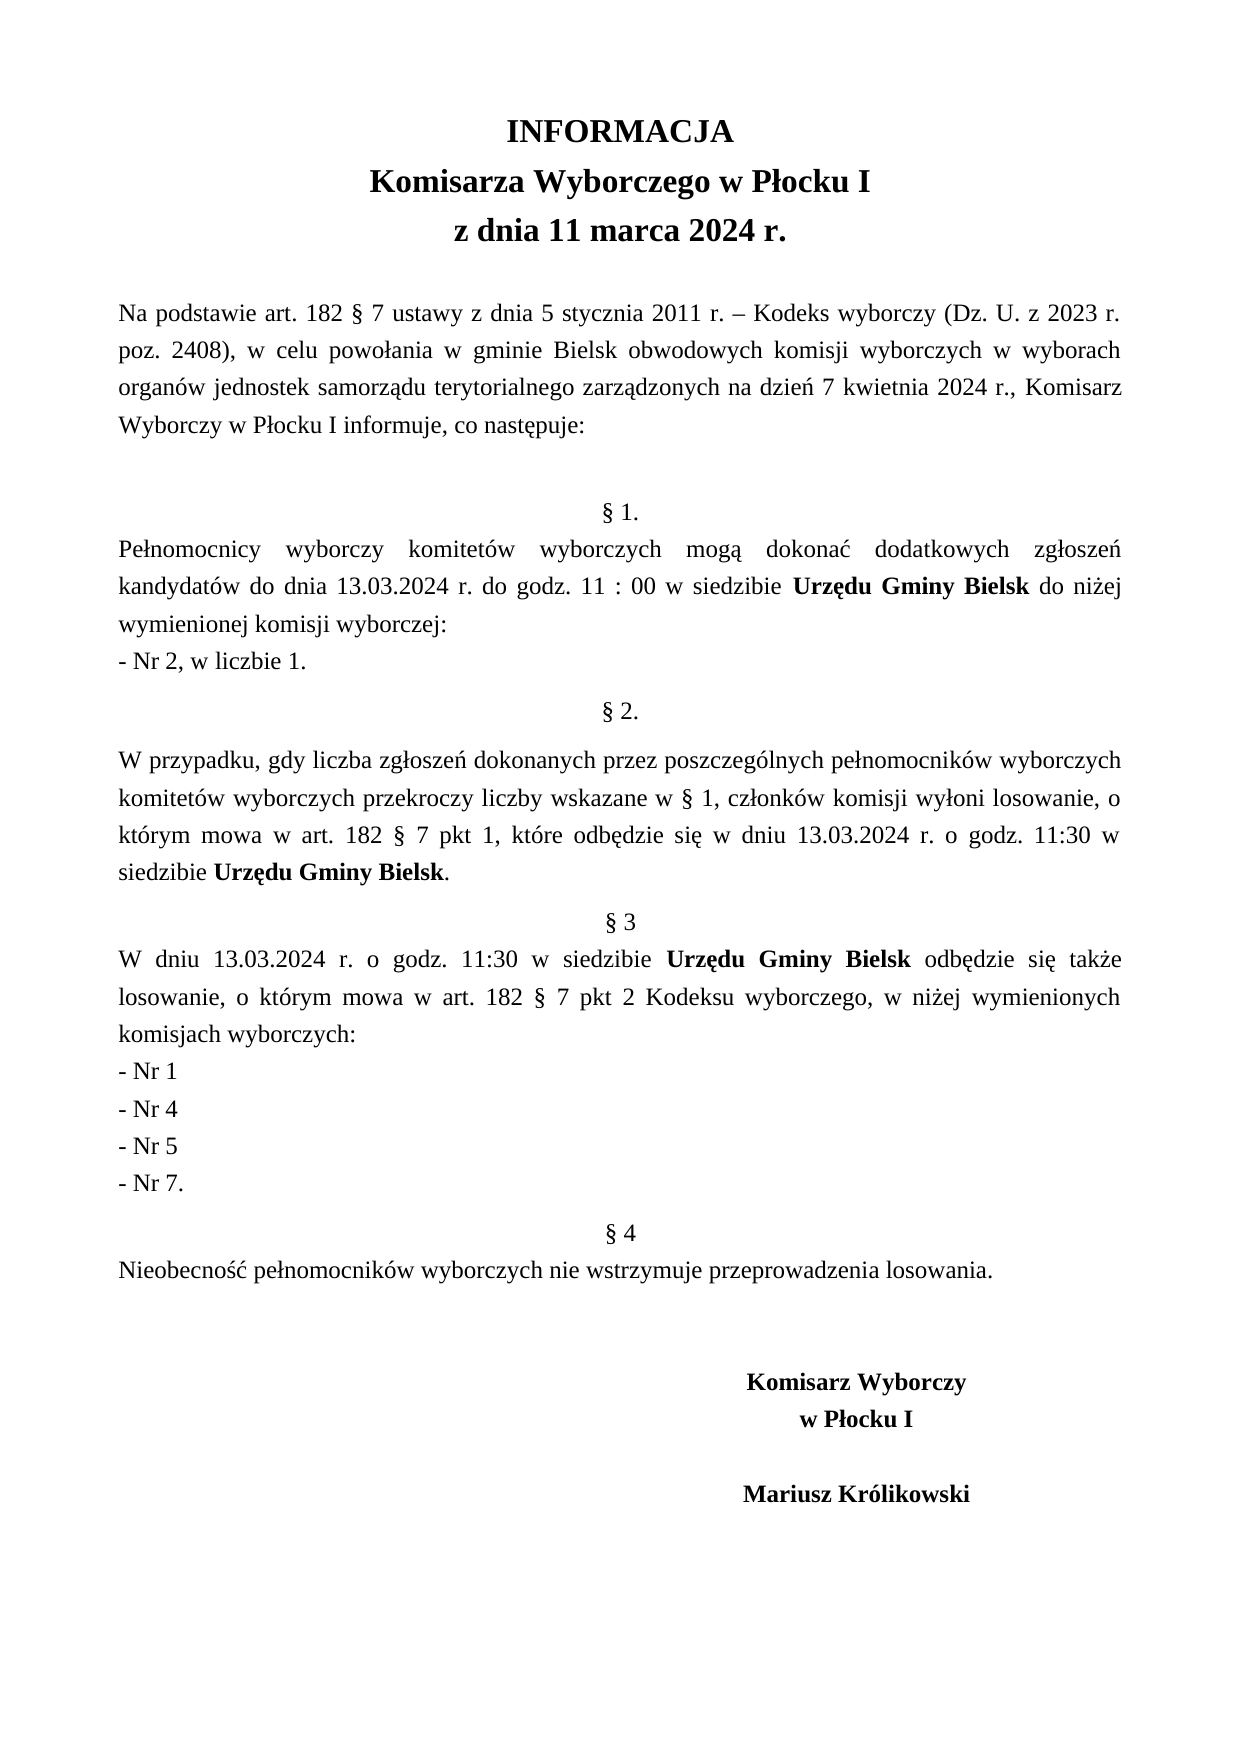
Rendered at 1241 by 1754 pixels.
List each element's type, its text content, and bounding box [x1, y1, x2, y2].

text - Nr 5 [118, 1131, 1122, 1160]
text Nieobecność pełnomocników wyborczych nie wstrzymuje przeprowadzenia losowania. [118, 1255, 1122, 1284]
text INFORMACJA [118, 111, 1122, 149]
text Komisarza Wyborczego w Płocku I [118, 161, 1122, 199]
text - Nr 2, w liczbie 1. [118, 646, 1122, 675]
text Komisarz Wyborczy w Płocku I [591, 1367, 1122, 1433]
text § 2. [118, 696, 1122, 724]
text z dnia 11 marca 2024 r. [118, 211, 1122, 249]
text § 4 [118, 1218, 1122, 1247]
text W dniu 13.03.2024 r. o godz. 11:30 w siedzibie Urzędu Gminy Bielsk odbędzie się także losowanie, o którym mowa w art. 182 § 7 pkt 2 Kodeksu wyborczego, w niżej wymienionych komisjach wyborczych: [118, 944, 1122, 1048]
text Mariusz Królikowski [591, 1479, 1122, 1508]
text § 1. [118, 497, 1122, 526]
text W przypadku, gdy liczba zgłoszeń dokonanych przez poszczególnych pełnomocników wyborczych komitetów wyborczych przekroczy liczby wskazane w § 1, członków komisji wyłoni losowanie, o którym mowa w art. 182 § 7 pkt 1, które odbędzie się w dniu 13.03.2024 r. o godz. 11:30 w siedzibie Urzędu Gminy Bielsk. [118, 746, 1122, 886]
text - Nr 7. [118, 1168, 1122, 1197]
text - Nr 1 [118, 1056, 1122, 1085]
text - Nr 4 [118, 1094, 1122, 1122]
text § 3 [118, 907, 1122, 936]
text Na podstawie art. 182 § 7 ustawy z dnia 5 stycznia 2011 r. – Kodeks wyborczy (Dz. U. z 2023 r. poz. 2408), w celu powołania w gminie Bielsk obwodowych komisji wyborczych w wyborach organów jednostek samorządu terytorialnego zarządzonych na dzień 7 kwietnia 2024 r., Komisarz Wyborczy w Płocku I informuje, co następuje: [118, 298, 1122, 438]
text Pełnomocnicy wyborczy komitetów wyborczych mogą dokonać dodatkowych zgłoszeń kandydatów do dnia 13.03.2024 r. do godz. 11 : 00 w siedzibie Urzędu Gminy Bielsk do niżej wymienionej komisji wyborczej: [118, 534, 1122, 637]
